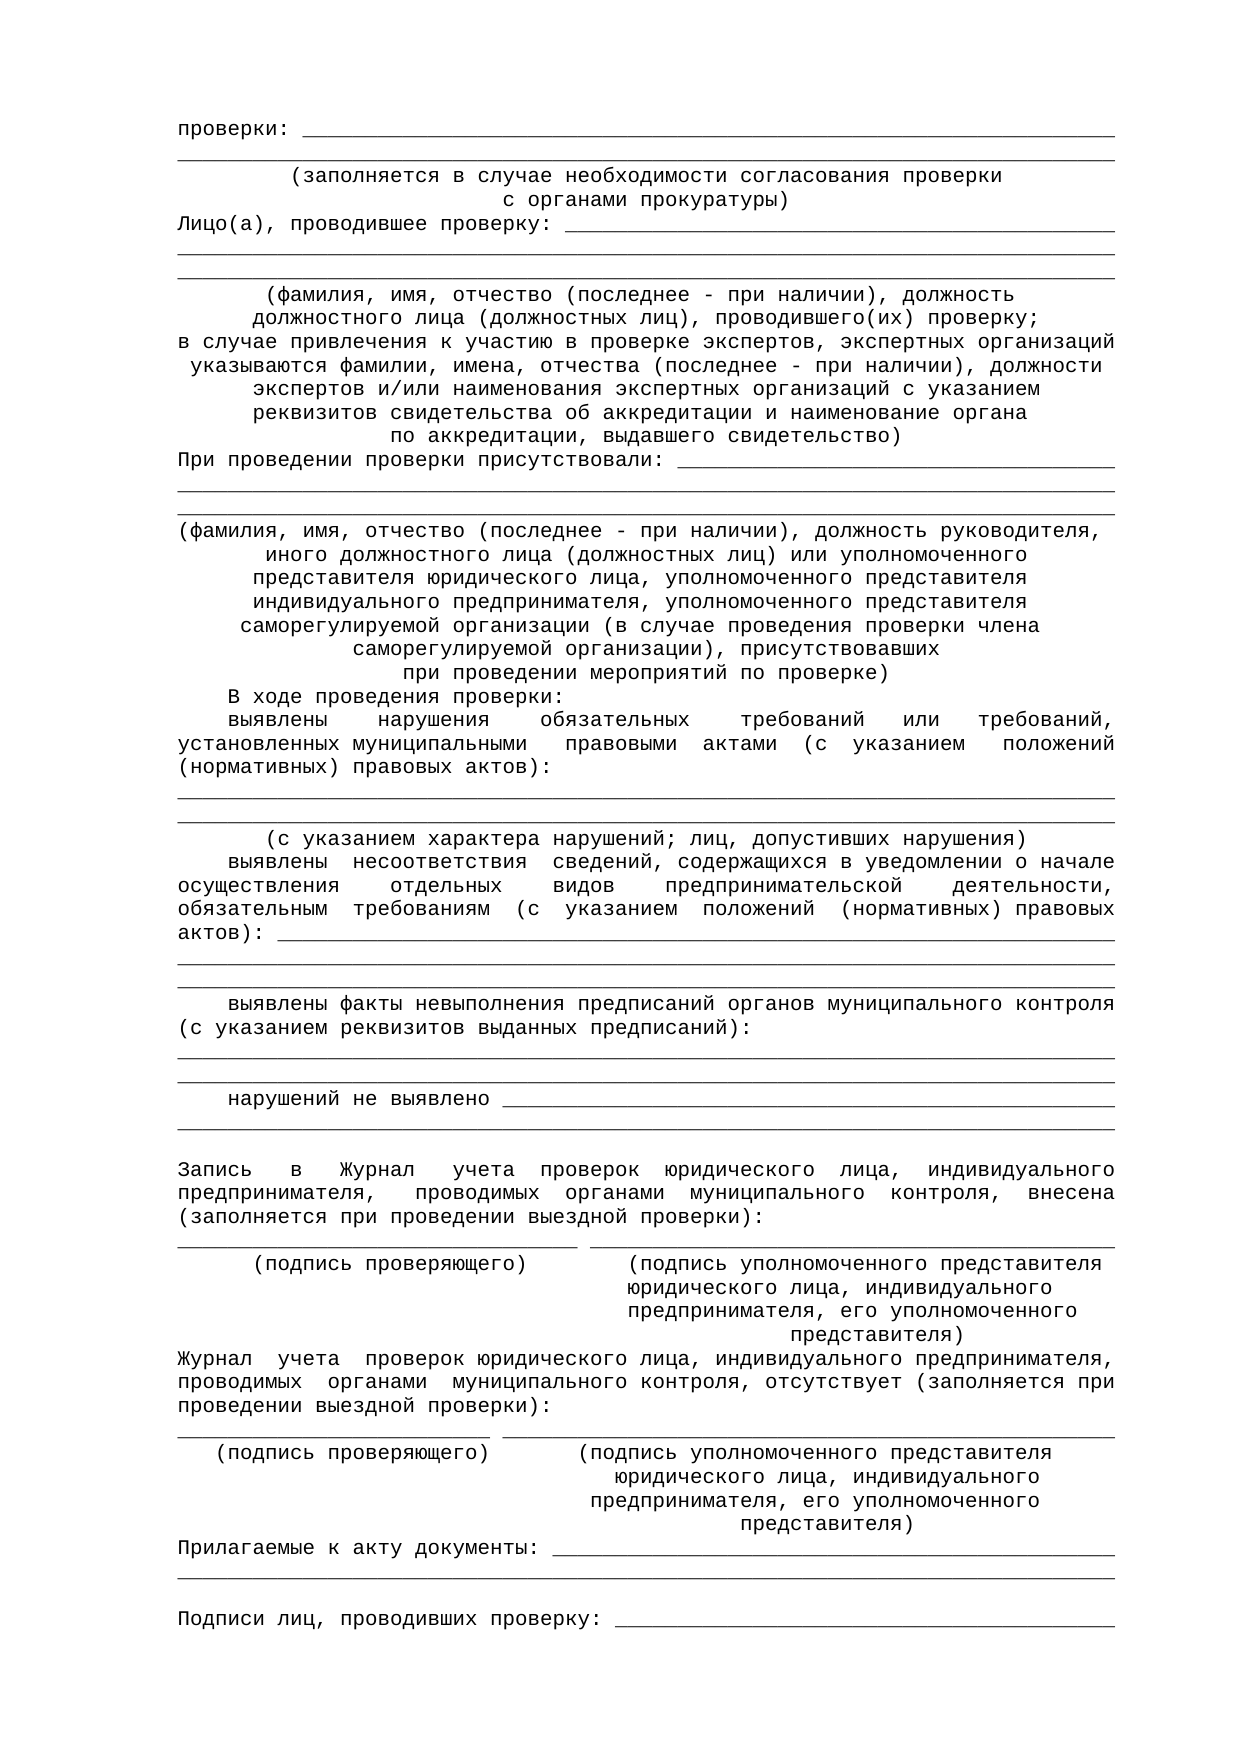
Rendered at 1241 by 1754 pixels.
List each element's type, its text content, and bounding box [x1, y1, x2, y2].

text с органами прокуратуры) [177, 189, 1152, 213]
text ________________________________ __________________________________________ [177, 1229, 1152, 1253]
text При проведении проверки присутствовали: ___________________________________ [177, 449, 1152, 473]
text иного должностного лица (должностных лиц) или уполномоченного [177, 544, 1152, 567]
text проведении выездной проверки): [177, 1395, 1152, 1419]
text выявлены несоответствия сведений, содержащихся в уведомлении о начале [177, 851, 1152, 875]
text юридического лица, индивидуального [177, 1466, 1152, 1489]
text проверки: _________________________________________________________________ [177, 118, 1152, 142]
text саморегулируемой организации), присутствовавших [177, 638, 1152, 662]
text в случае привлечения к участию в проверке экспертов, экспертных организаций [177, 331, 1152, 354]
text ___________________________________________________________________________ [177, 260, 1152, 284]
text (заполняется в случае необходимости согласования проверки [177, 165, 1152, 189]
text (заполняется при проведении выездной проверки): [177, 1206, 1152, 1229]
text (подпись проверяющего) (подпись уполномоченного представителя [177, 1253, 1152, 1277]
text обязательным требованиям (с указанием положений (нормативных) правовых [177, 898, 1152, 922]
text должностного лица (должностных лиц), проводившего(их) проверку; [177, 307, 1152, 331]
text Лицо(а), проводившее проверку: ____________________________________________ [177, 213, 1152, 236]
text реквизитов свидетельства об аккредитации и наименование органа [177, 402, 1152, 426]
text ___________________________________________________________________________ [177, 804, 1152, 827]
text актов): ___________________________________________________________________ [177, 922, 1152, 946]
text (фамилия, имя, отчество (последнее - при наличии), должность [177, 284, 1152, 307]
text ___________________________________________________________________________ [177, 1111, 1152, 1135]
text юридического лица, индивидуального [177, 1277, 1152, 1300]
text Прилагаемые к акту документы: _____________________________________________ [177, 1537, 1152, 1561]
text представителя) [177, 1324, 1152, 1348]
text проводимых органами муниципального контроля, отсутствует (заполняется при [177, 1371, 1152, 1395]
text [177, 142, 1152, 165]
text (с указанием реквизитов выданных предписаний): [177, 1017, 1152, 1040]
text ___________________________________________________________________________ [177, 780, 1152, 804]
text _________________________ _________________________________________________ [177, 1419, 1152, 1442]
text предпринимателя, проводимых органами муниципального контроля, внесена [177, 1182, 1152, 1206]
text саморегулируемой организации (в случае проведения проверки члена [177, 615, 1152, 638]
text предпринимателя, его уполномоченного [177, 1489, 1152, 1513]
text (с указанием характера нарушений; лиц, допустивших нарушения) [177, 827, 1152, 851]
text предпринимателя, его уполномоченного [177, 1300, 1152, 1324]
text установленных муниципальными правовыми актами (с указанием положений [177, 733, 1152, 757]
text при проведении мероприятий по проверке) [177, 662, 1152, 686]
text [177, 1561, 1152, 1584]
text ___________________________________________________________________________ [177, 1040, 1152, 1064]
text (нормативных) правовых актов): [177, 757, 1152, 780]
text (фамилия, имя, отчество (последнее - при наличии), должность руководителя, [177, 520, 1152, 544]
text ___________________________________________________________________________ [177, 1064, 1152, 1088]
text ___________________________________________________________________________ [177, 473, 1152, 496]
text экспертов и/или наименования экспертных организаций с указанием [177, 378, 1152, 402]
text Журнал учета проверок юридического лица, индивидуального предпринимателя, [177, 1348, 1152, 1371]
text выявлены факты невыполнения предписаний органов муниципального контроля [177, 993, 1152, 1017]
text Подписи лиц, проводивших проверку: ________________________________________ [177, 1608, 1152, 1631]
text (подпись проверяющего) (подпись уполномоченного представителя [177, 1442, 1152, 1466]
text ___________________________________________________________________________ [177, 236, 1152, 260]
text ___________________________________________________________________________ [177, 496, 1152, 520]
text представителя) [177, 1513, 1152, 1537]
text ___________________________________________________________________________ [177, 969, 1152, 993]
text В ходе проведения проверки: [177, 686, 1152, 709]
text индивидуального предпринимателя, уполномоченного представителя [177, 591, 1152, 615]
text Запись в Журнал учета проверок юридического лица, индивидуального [177, 1158, 1152, 1182]
text указываются фамилии, имена, отчества (последнее - при наличии), должности [177, 354, 1152, 378]
text осуществления отдельных видов предпринимательской деятельности, [177, 875, 1152, 898]
text по аккредитации, выдавшего свидетельство) [177, 426, 1152, 449]
text нарушений не выявлено _________________________________________________ [177, 1088, 1152, 1111]
text выявлены нарушения обязательных требований или требований, [177, 709, 1152, 733]
text ___________________________________________________________________________ [177, 946, 1152, 969]
text представителя юридического лица, уполномоченного представителя [177, 567, 1152, 591]
